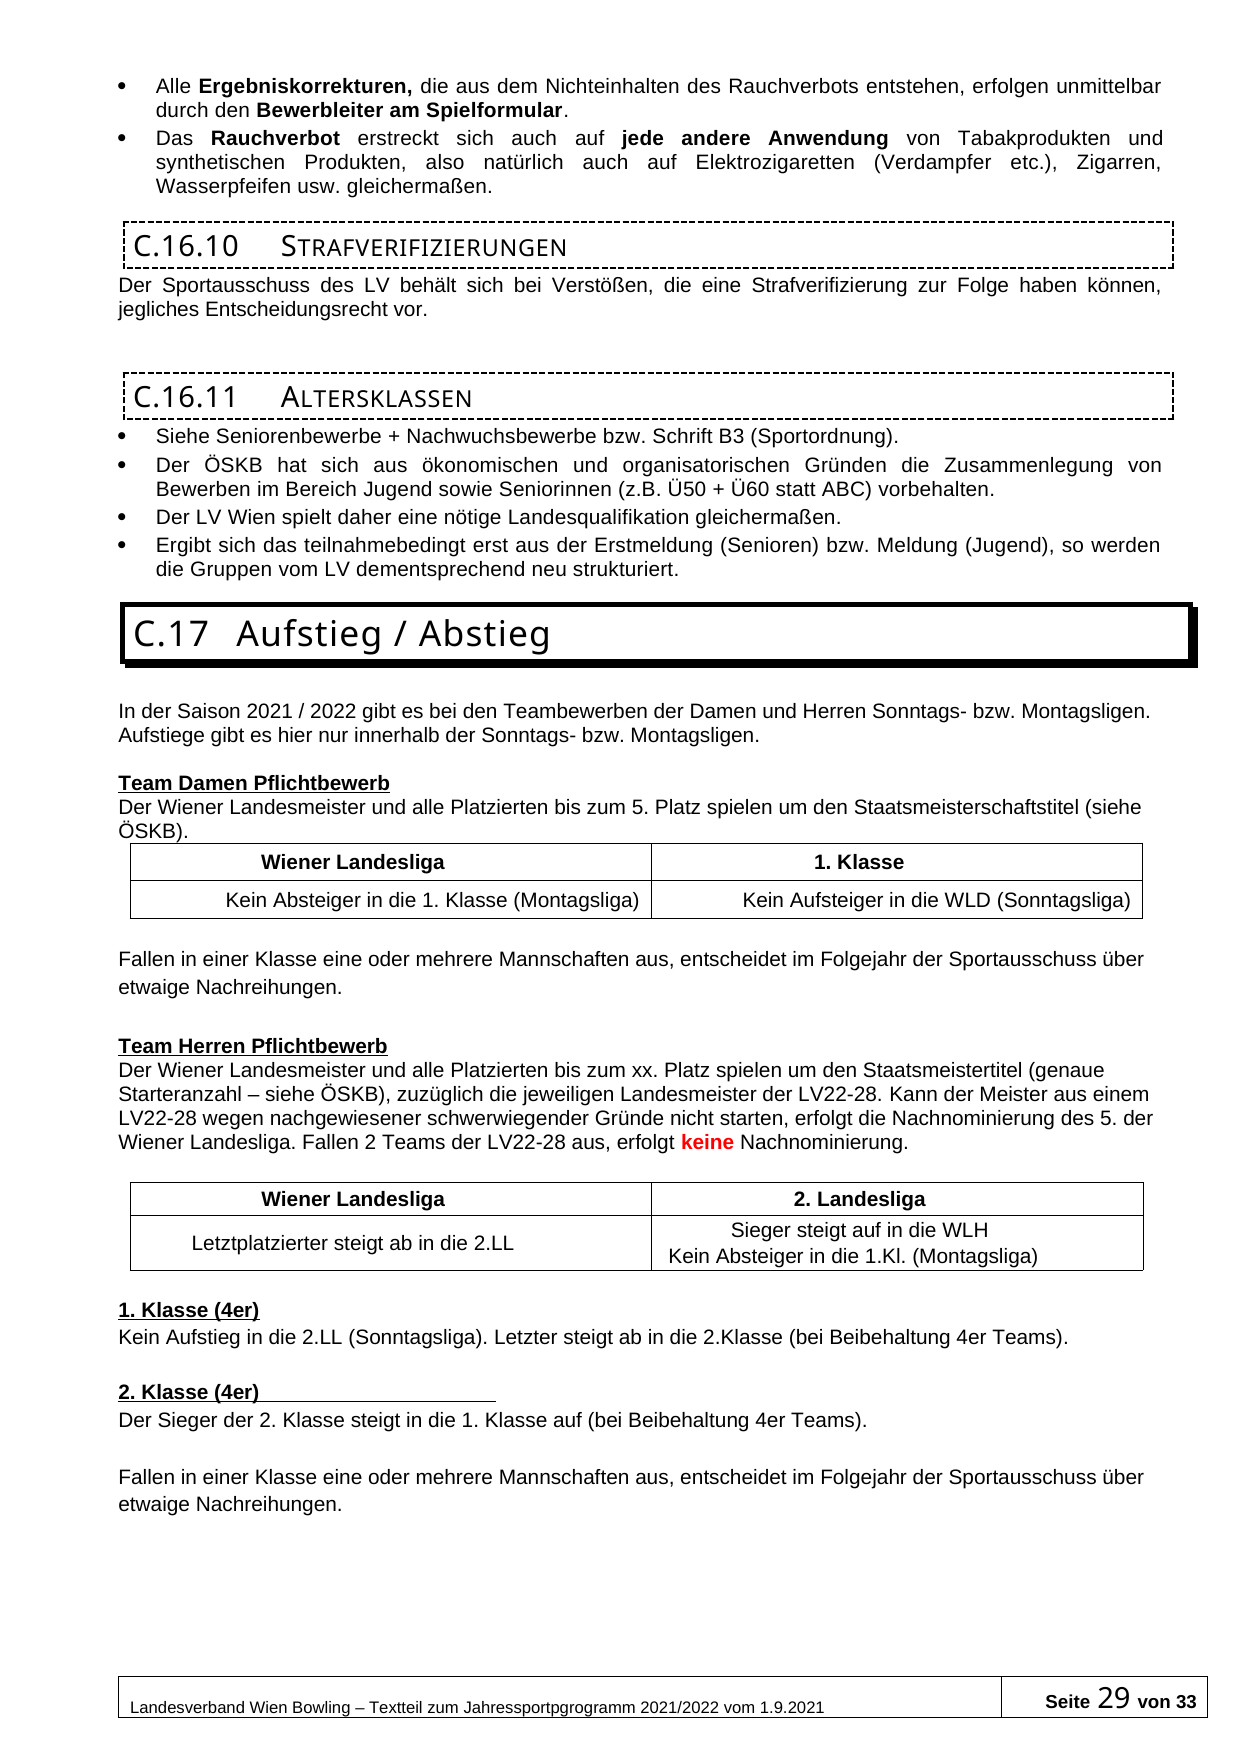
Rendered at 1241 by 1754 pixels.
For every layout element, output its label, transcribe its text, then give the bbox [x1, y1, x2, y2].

text Siehe Seniorenbewerbe + Nachwuchsbewerbe bzw. Schrift B3 (Sportordnung). [118, 424, 1163, 448]
table_header 2. Landesliga [652, 1183, 1143, 1215]
text Der ÖSKB hat sich aus ökonomischen und organisatorischen Gründen die Zusammenlegung von Bewerben im Bereich Jugend sowie Seniorinnen (z.B. Ü50 + Ü60 statt ABC) vorbehalten. [118, 452, 1163, 501]
subtitle Altersklassen [122, 372, 1174, 420]
table_cell Letztplatzierter steigt ab in die 2.LL [131, 1216, 651, 1269]
table_cell Sieger steigt auf in die WLH Kein Absteiger in die 1.Kl. (Montagsliga) [652, 1216, 1143, 1269]
text Der LV Wien spielt daher eine nötige Landesqualifikation gleichermaßen. [118, 505, 1163, 529]
text Alle Ergebniskorrekturen, die aus dem Nichteinhalten des Rauchverbots entstehen, erfolgen unmittelbar durch den Bewerbleiter am Spielformular. [118, 74, 1163, 122]
subtitle Strafverifizierungen [122, 221, 1174, 269]
text Aufstieg / Abstieg [125, 607, 1188, 659]
text Der Sieger der 2. Klasse steigt in die 1. Klasse auf (bei Beibehaltung 4er Teams). [118, 1408, 1163, 1432]
table_header Wiener Landesliga [131, 844, 651, 880]
text Team Herren Pflichtbewerb Der Wiener Landesmeister und alle Platzierten bis zum xx. Platz spielen um den Staatsmeistertitel (genaue Starteranzahl – siehe ÖSKB), zuzüglich die jeweiligen Landesmeister der LV22-28. Kann der Meister aus einem LV22-28 wegen nachgewiesener schwerwiegender Gründe nicht starten, erfolgt die Nachnominierung des 5. der Wiener Landesliga. Fallen 2 Teams der LV22-28 aus, erfolgt keine Nachnominierung. [118, 1034, 1163, 1182]
table_cell Kein Aufsteiger in die WLD (Sonntagsliga) [652, 881, 1142, 918]
text Der Sportausschuss des LV behält sich bei Verstößen, die eine Strafverifizierung zur Folge haben können, jegliches Entscheidungsrecht vor. [118, 273, 1163, 321]
text In der Saison 2021 / 2022 gibt es bei den Teambewerben der Damen und Herren Sonntags- bzw. Montagsligen. Aufstiege gibt es hier nur innerhalb der Sonntags- bzw. Montagsligen. [118, 699, 1163, 747]
text Ergibt sich das teilnahmebedingt erst aus der Erstmeldung (Senioren) bzw. Meldung (Jugend), so werden die Gruppen vom LV dementsprechend neu strukturiert. [118, 533, 1163, 581]
text 1. Klasse (4er) Kein Aufstieg in die 2.LL (Sonntagsliga). Letzter steigt ab in die 2.Klasse (bei Beibehaltung 4er Teams). [118, 1298, 1163, 1349]
text Das Rauchverbot erstreckt sich auch auf jede andere Anwendung von Tabakprodukten und synthetischen Produkten, also natürlich auch auf Elektrozigaretten (Verdampfer etc.), Zigarren, Wasserpfeifen usw. gleichermaßen. [118, 126, 1163, 198]
text Fallen in einer Klasse eine oder mehrere Mannschaften aus, entscheidet im Folgejahr der Sportausschuss über etwaige Nachreihungen. [118, 1465, 1163, 1516]
text 2. Klasse (4er) [118, 1380, 1163, 1404]
text Fallen in einer Klasse eine oder mehrere Mannschaften aus, entscheidet im Folgejahr der Sportausschuss über etwaige Nachreihungen. [118, 947, 1163, 998]
table_header Wiener Landesliga [131, 1183, 651, 1215]
table_header 1. Klasse [652, 844, 1142, 880]
text Team Damen Pflichtbewerb Der Wiener Landesmeister und alle Platzierten bis zum 5. Platz spielen um den Staatsmeisterschaftstitel (siehe ÖSKB). [118, 771, 1163, 842]
table_cell Kein Absteiger in die 1. Klasse (Montagsliga) [131, 881, 651, 918]
